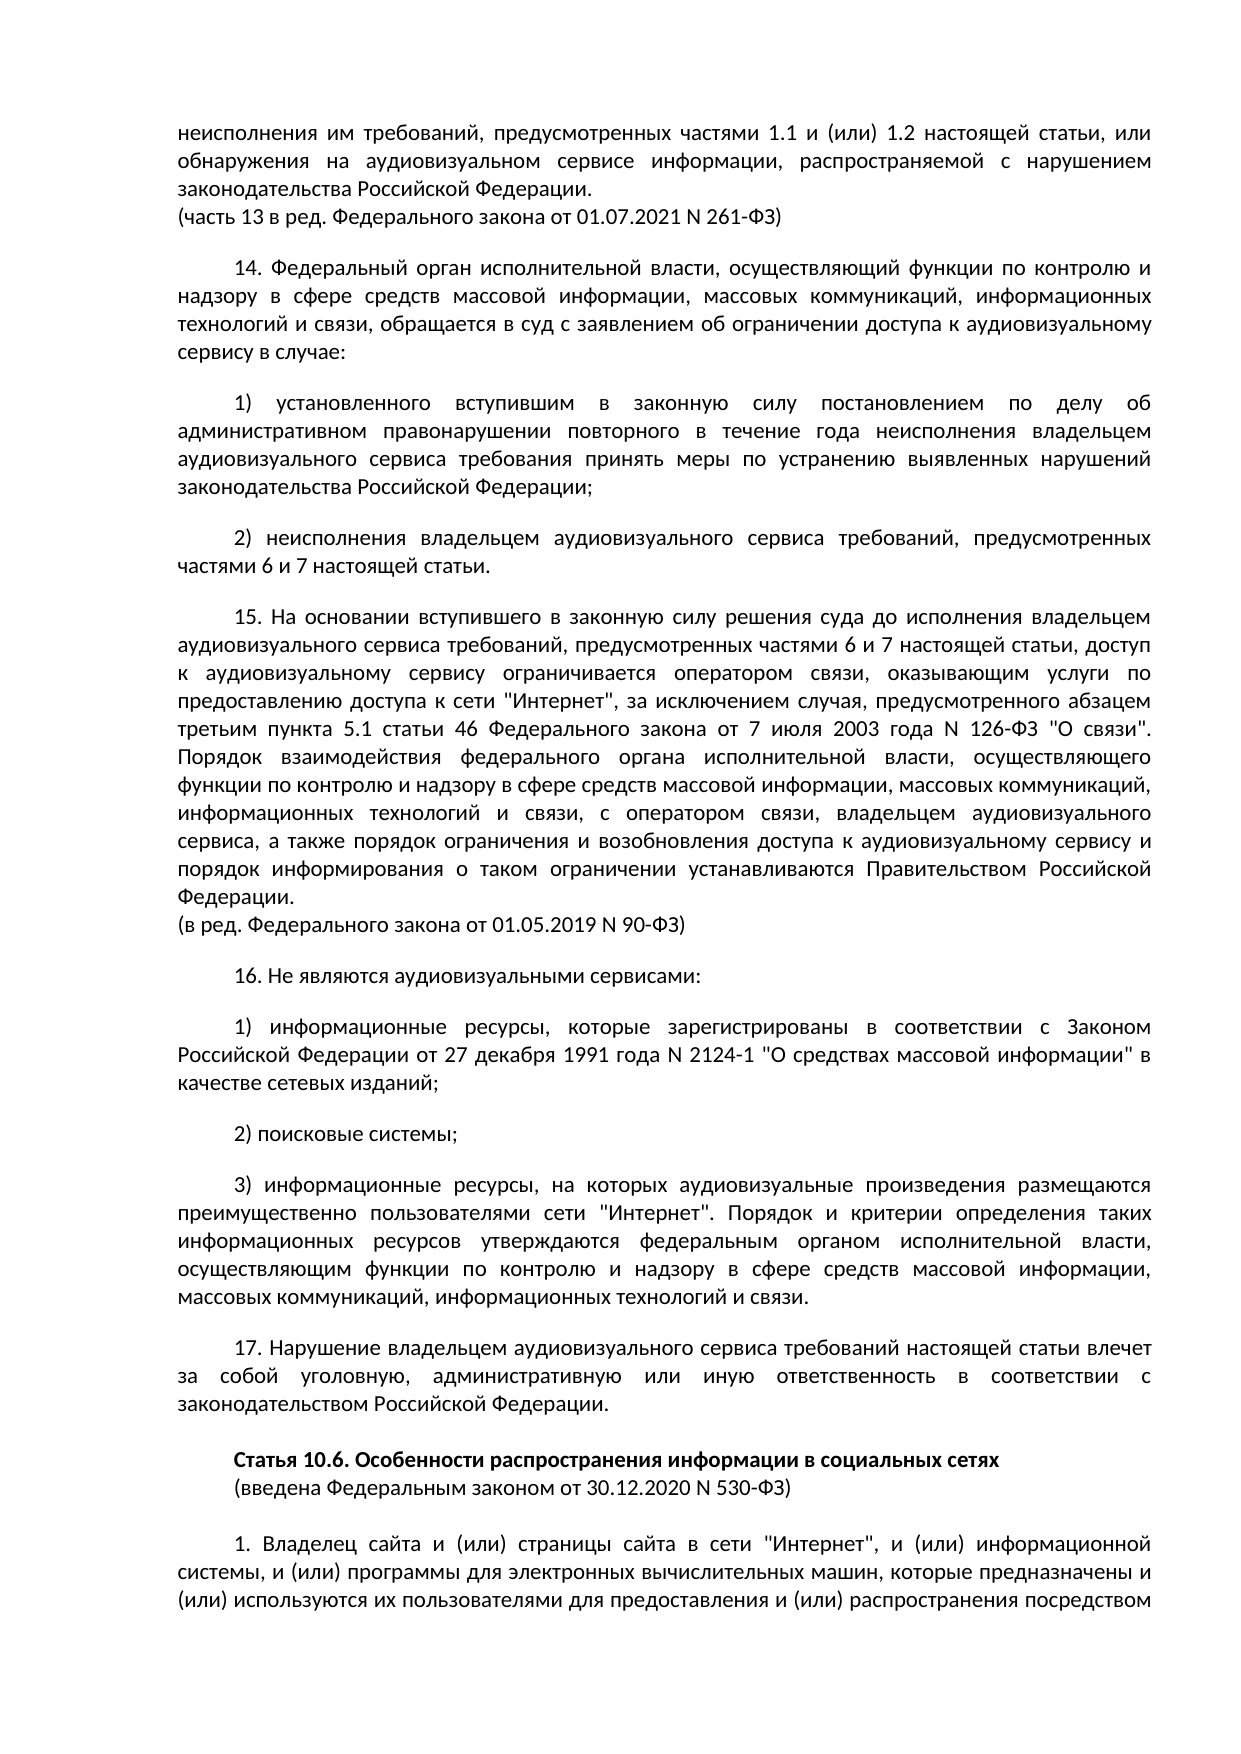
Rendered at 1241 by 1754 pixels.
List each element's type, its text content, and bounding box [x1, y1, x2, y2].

text 15. На основании вступившего в законную силу решения суда до исполнения владельцем аудиовизуального сервиса требований, предусмотренных частями 6 и 7 настоящей статьи, доступ к аудиовизуальному сервису ограничивается оператором связи, оказывающим услуги по предоставлению доступа к сети "Интернет", за исключением случая, предусмотренного абзацем третьим пункта 5.1 статьи 46 Федерального закона от 7 июля 2003 года N 126-ФЗ "О связи". Порядок взаимодействия федерального органа исполнительной власти, осуществляющего функции по контролю и надзору в сфере средств массовой информации, массовых коммуникаций, информационных технологий и связи, с оператором связи, владельцем аудиовизуального сервиса, а также порядок ограничения и возобновления доступа к аудиовизуальному сервису и порядок информирования о таком ограничении устанавливаются Правительством Российской Федерации. [177, 602, 1152, 910]
title Статья 10.6. Особенности распространения информации в социальных сетях [177, 1445, 1152, 1473]
text 1) информационные ресурсы, которые зарегистрированы в соответствии с Законом Российской Федерации от 27 декабря 1991 года N 2124-1 "О средствах массовой информации" в качестве сетевых изданий; [177, 1012, 1152, 1096]
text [177, 118, 1152, 202]
text (введена Федеральным законом от 30.12.2020 N 530-ФЗ) [177, 1473, 1152, 1501]
text 2) неисполнения владельцем аудиовизуального сервиса требований, предусмотренных частями 6 и 7 настоящей статьи. [177, 523, 1152, 579]
text (в ред. Федерального закона от 01.05.2019 N 90-ФЗ) [177, 910, 1152, 938]
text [177, 1529, 1152, 1613]
text 14. Федеральный орган исполнительной власти, осуществляющий функции по контролю и надзору в сфере средств массовой информации, массовых коммуникаций, информационных технологий и связи, обращается в суд с заявлением об ограничении доступа к аудиовизуальному сервису в случае: [177, 253, 1152, 365]
text 17. Нарушение владельцем аудиовизуального сервиса требований настоящей статьи влечет за собой уголовную, административную или иную ответственность в соответствии с законодательством Российской Федерации. [177, 1333, 1152, 1417]
text 1) установленного вступившим в законную силу постановлением по делу об административном правонарушении повторного в течение года неисполнения владельцем аудиовизуального сервиса требования принять меры по устранению выявленных нарушений законодательства Российской Федерации; [177, 388, 1152, 500]
text (часть 13 в ред. Федерального закона от 01.07.2021 N 261-ФЗ) [177, 202, 1152, 230]
text 16. Не являются аудиовизуальными сервисами: [177, 961, 1152, 989]
text 3) информационные ресурсы, на которых аудиовизуальные произведения размещаются преимущественно пользователями сети "Интернет". Порядок и критерии определения таких информационных ресурсов утверждаются федеральным органом исполнительной власти, осуществляющим функции по контролю и надзору в сфере средств массовой информации, массовых коммуникаций, информационных технологий и связи. [177, 1170, 1152, 1310]
text 2) поисковые системы; [177, 1119, 1152, 1147]
